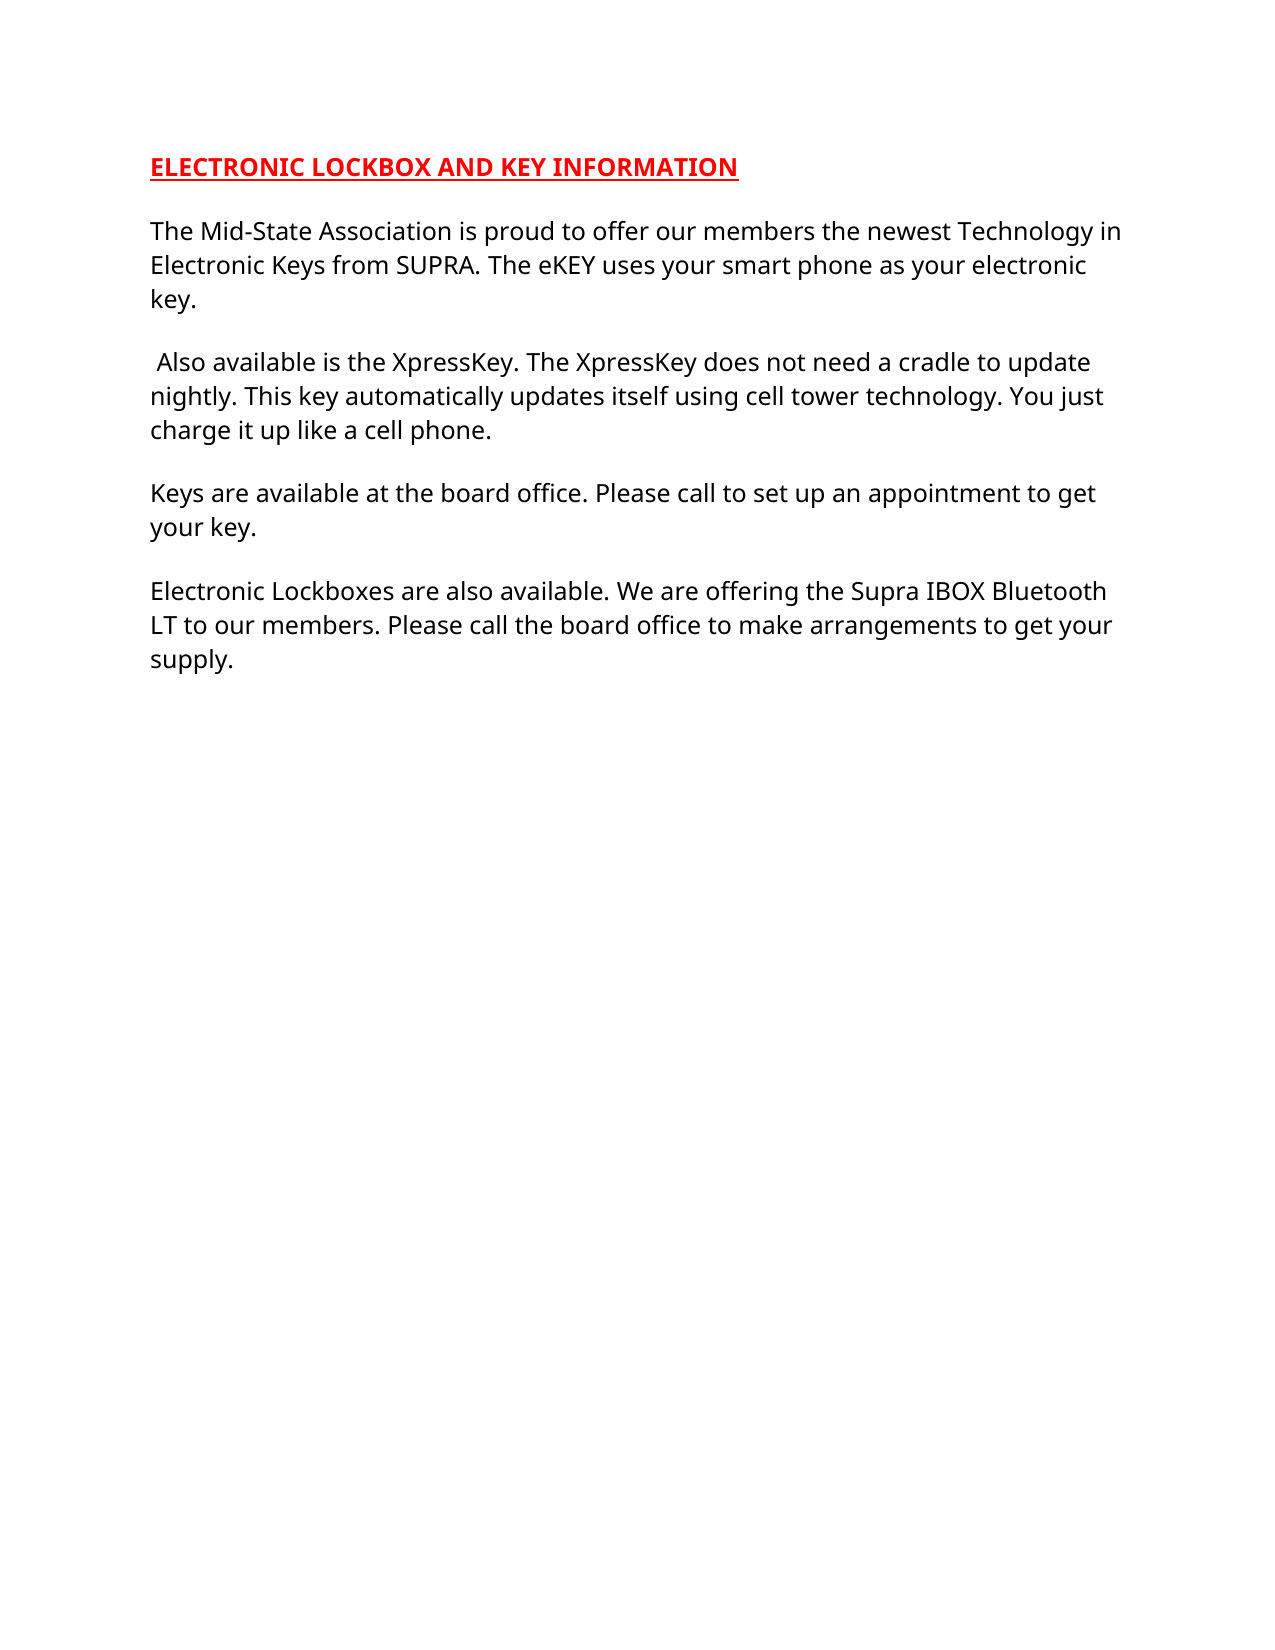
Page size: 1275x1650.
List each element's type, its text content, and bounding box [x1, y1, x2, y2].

text Also available is the XpressKey. The XpressKey does not need a cradle to update nightly. This key automatically updates itself using cell tower technology. You just charge it up like a cell phone. [150, 344, 1125, 447]
text ELECTRONIC LOCKBOX AND KEY INFORMATION [150, 150, 1125, 184]
text Electronic Lockboxes are also available. We are offering the Supra IBOX Bluetooth LT to our members. Please call the board office to make arrangements to get your supply. [150, 573, 1125, 675]
text Keys are available at the board office. Please call to set up an appointment to get your key. [150, 476, 1125, 544]
text The Mid-State Association is proud to offer our members the newest Technology in Electronic Keys from SUPRA. The eKEY uses your smart phone as your electronic key. [150, 213, 1125, 315]
